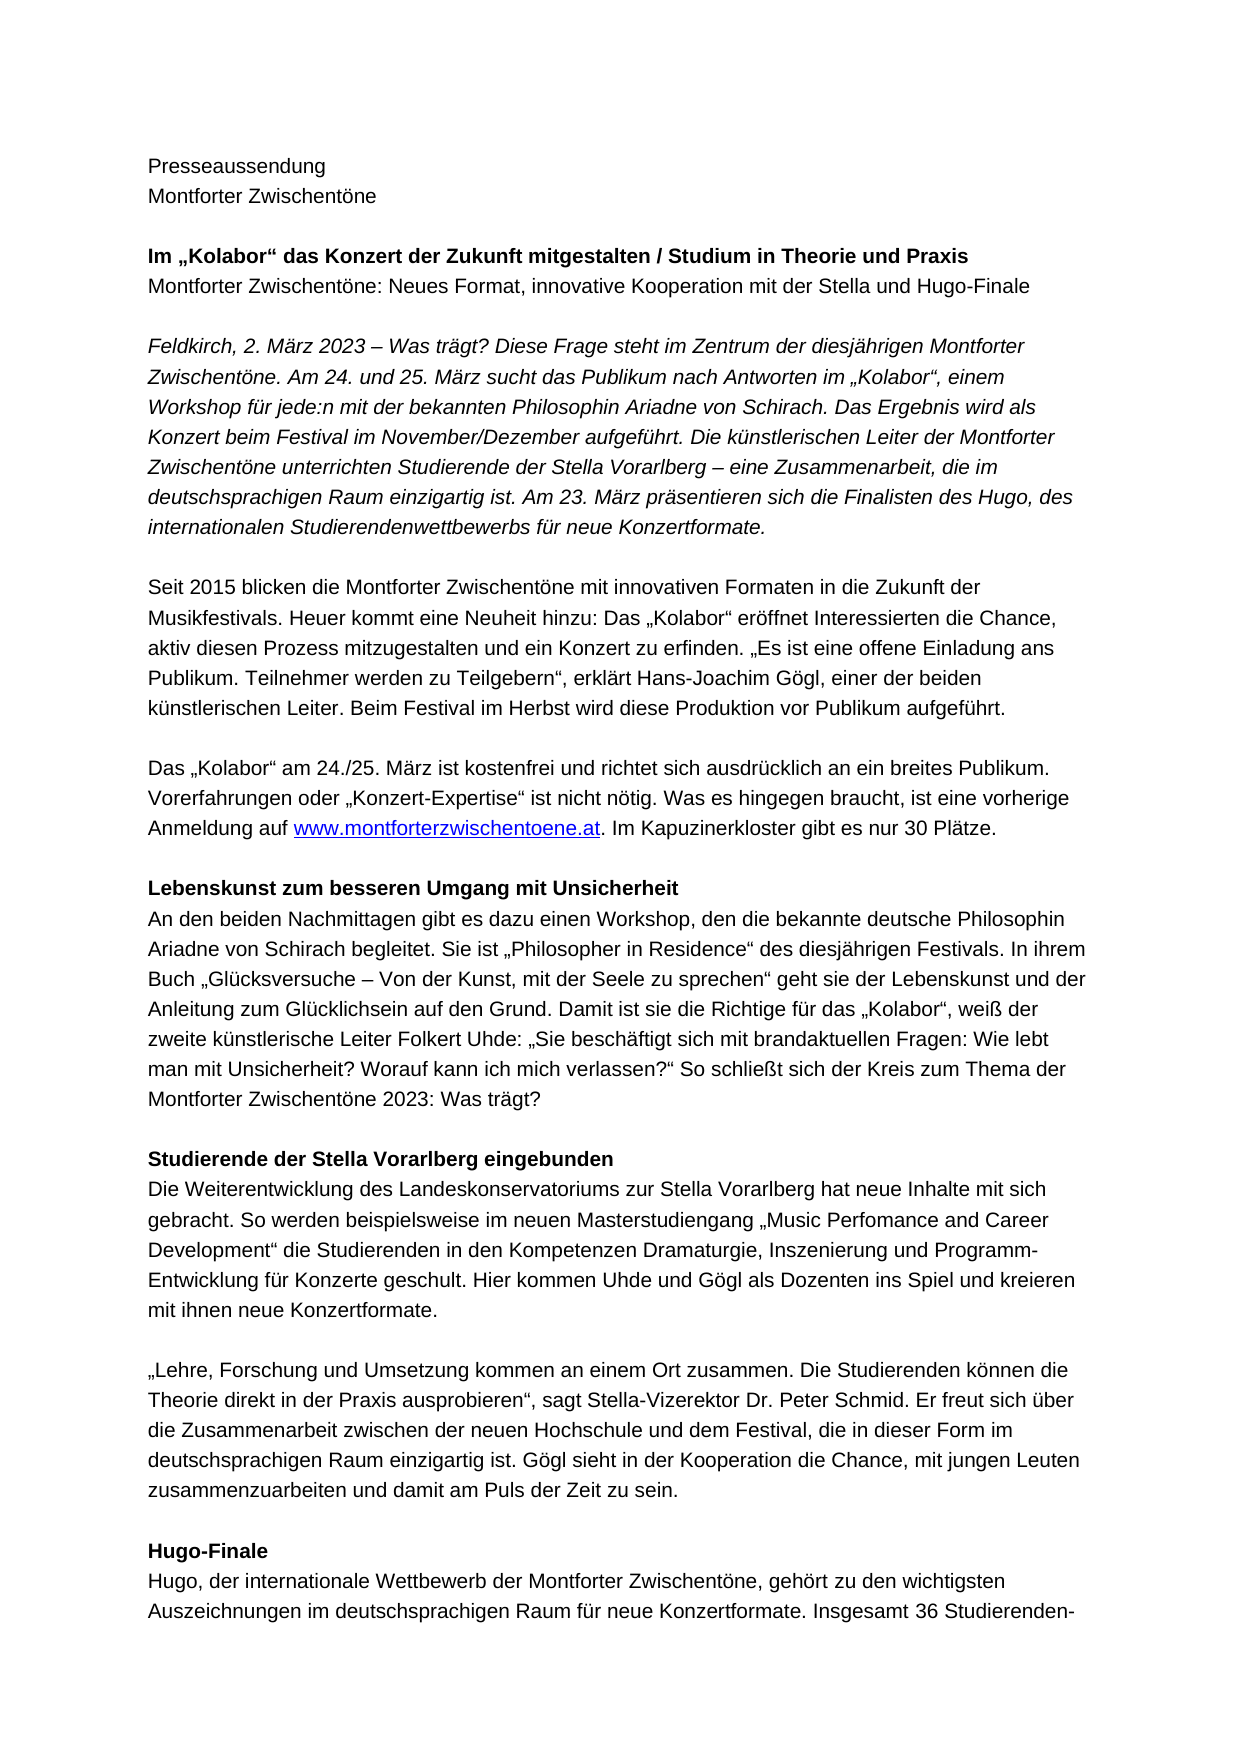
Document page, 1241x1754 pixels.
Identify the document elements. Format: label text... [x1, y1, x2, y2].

text Im „Kolabor“ das Konzert der Zukunft mitgestalten / Studium in Theorie und Praxis [148, 238, 1093, 268]
text An den beiden Nachmittagen gibt es dazu einen Workshop, den die bekannte deutsche Philosophin Ariadne von Schirach begleitet. Sie ist „Philosopher in Residence“ des diesjährigen Festivals. In ihrem Buch „Glücksversuche – Von der Kunst, mit der Seele zu sprechen“ geht sie der Lebenskunst und der Anleitung zum Glücklichsein auf den Grund. Damit ist sie die Richtige für das „Kolabor“, weiß der zweite künstlerische Leiter Folkert Uhde: „Sie beschäftigt sich mit brandaktuellen Fragen: Wie lebt man mit Unsicherheit? Worauf kann ich mich verlassen?“ So schließt sich der Kreis zum Thema der Montforter Zwischentöne 2023: Was trägt? [148, 900, 1093, 1111]
text Presseaussendung [148, 148, 1093, 178]
text Studierende der Stella Vorarlberg eingebunden [148, 1141, 1093, 1171]
text Montforter Zwischentöne: Neues Format, innovative Kooperation mit der Stella und Hugo-Finale [148, 268, 1093, 298]
text Lebenskunst zum besseren Umgang mit Unsicherheit [148, 870, 1093, 900]
text Das „Kolabor“ am 24./25. März ist kostenfrei und richtet sich ausdrücklich an ein breites Publikum. Vorerfahrungen oder „Konzert-Expertise“ ist nicht nötig. Was es hingegen braucht, ist eine vorherige Anmeldung auf www.montforterzwischentoene.at. Im Kapuzinerkloster gibt es nur 30 Plätze. [148, 750, 1093, 840]
text Feldkirch, 2. März 2023 – Was trägt? Diese Frage steht im Zentrum der diesjährigen Montforter Zwischentöne. Am 24. und 25. März sucht das Publikum nach Antworten im „Kolabor“, einem Workshop für jede:n mit der bekannten Philosophin Ariadne von Schirach. Das Ergebnis wird als Konzert beim Festival im November/Dezember aufgeführt. Die künstlerischen Leiter der Montforter Zwischentöne unterrichten Studierende der Stella Vorarlberg – eine Zusammenarbeit, die im deutschsprachigen Raum einzigartig ist. Am 23. März präsentieren sich die Finalisten des Hugo, des internationalen Studierendenwettbewerbs für neue Konzertformate. [148, 328, 1093, 539]
text „Lehre, Forschung und Umsetzung kommen an einem Ort zusammen. Die Studierenden können die Theorie direkt in der Praxis ausprobieren“, sagt Stella-Vizerektor Dr. Peter Schmid. Er freut sich über die Zusammenarbeit zwischen der neuen Hochschule und dem Festival, die in dieser Form im deutschsprachigen Raum einzigartig ist. Gögl sieht in der Kooperation die Chance, mit jungen Leuten zusammenzuarbeiten und damit am Puls der Zeit zu sein. [148, 1352, 1093, 1502]
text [148, 1562, 1093, 1623]
text Seit 2015 blicken die Montforter Zwischentöne mit innovativen Formaten in die Zukunft der Musikfestivals. Heuer kommt eine Neuheit hinzu: Das „Kolabor“ eröffnet Interessierten die Chance, aktiv diesen Prozess mitzugestalten und ein Konzert zu erfinden. „Es ist eine offene Einladung ans Publikum. Teilnehmer werden zu Teilgebern“, erklärt Hans-Joachim Gögl, einer der beiden künstlerischen Leiter. Beim Festival im Herbst wird diese Produktion vor Publikum aufgeführt. [148, 569, 1093, 719]
text Die Weiterentwicklung des Landeskonservatoriums zur Stella Vorarlberg hat neue Inhalte mit sich gebracht. So werden beispielsweise im neuen Masterstudiengang „Music Perfomance and Career Development“ die Studierenden in den Kompetenzen Dramaturgie, Inszenierung und Programm-Entwicklung für Konzerte geschult. Hier kommen Uhde und Gögl als Dozenten ins Spiel und kreieren mit ihnen neue Konzertformate. [148, 1171, 1093, 1322]
text Montforter Zwischentöne [148, 178, 1093, 208]
text Hugo-Finale [148, 1532, 1093, 1562]
